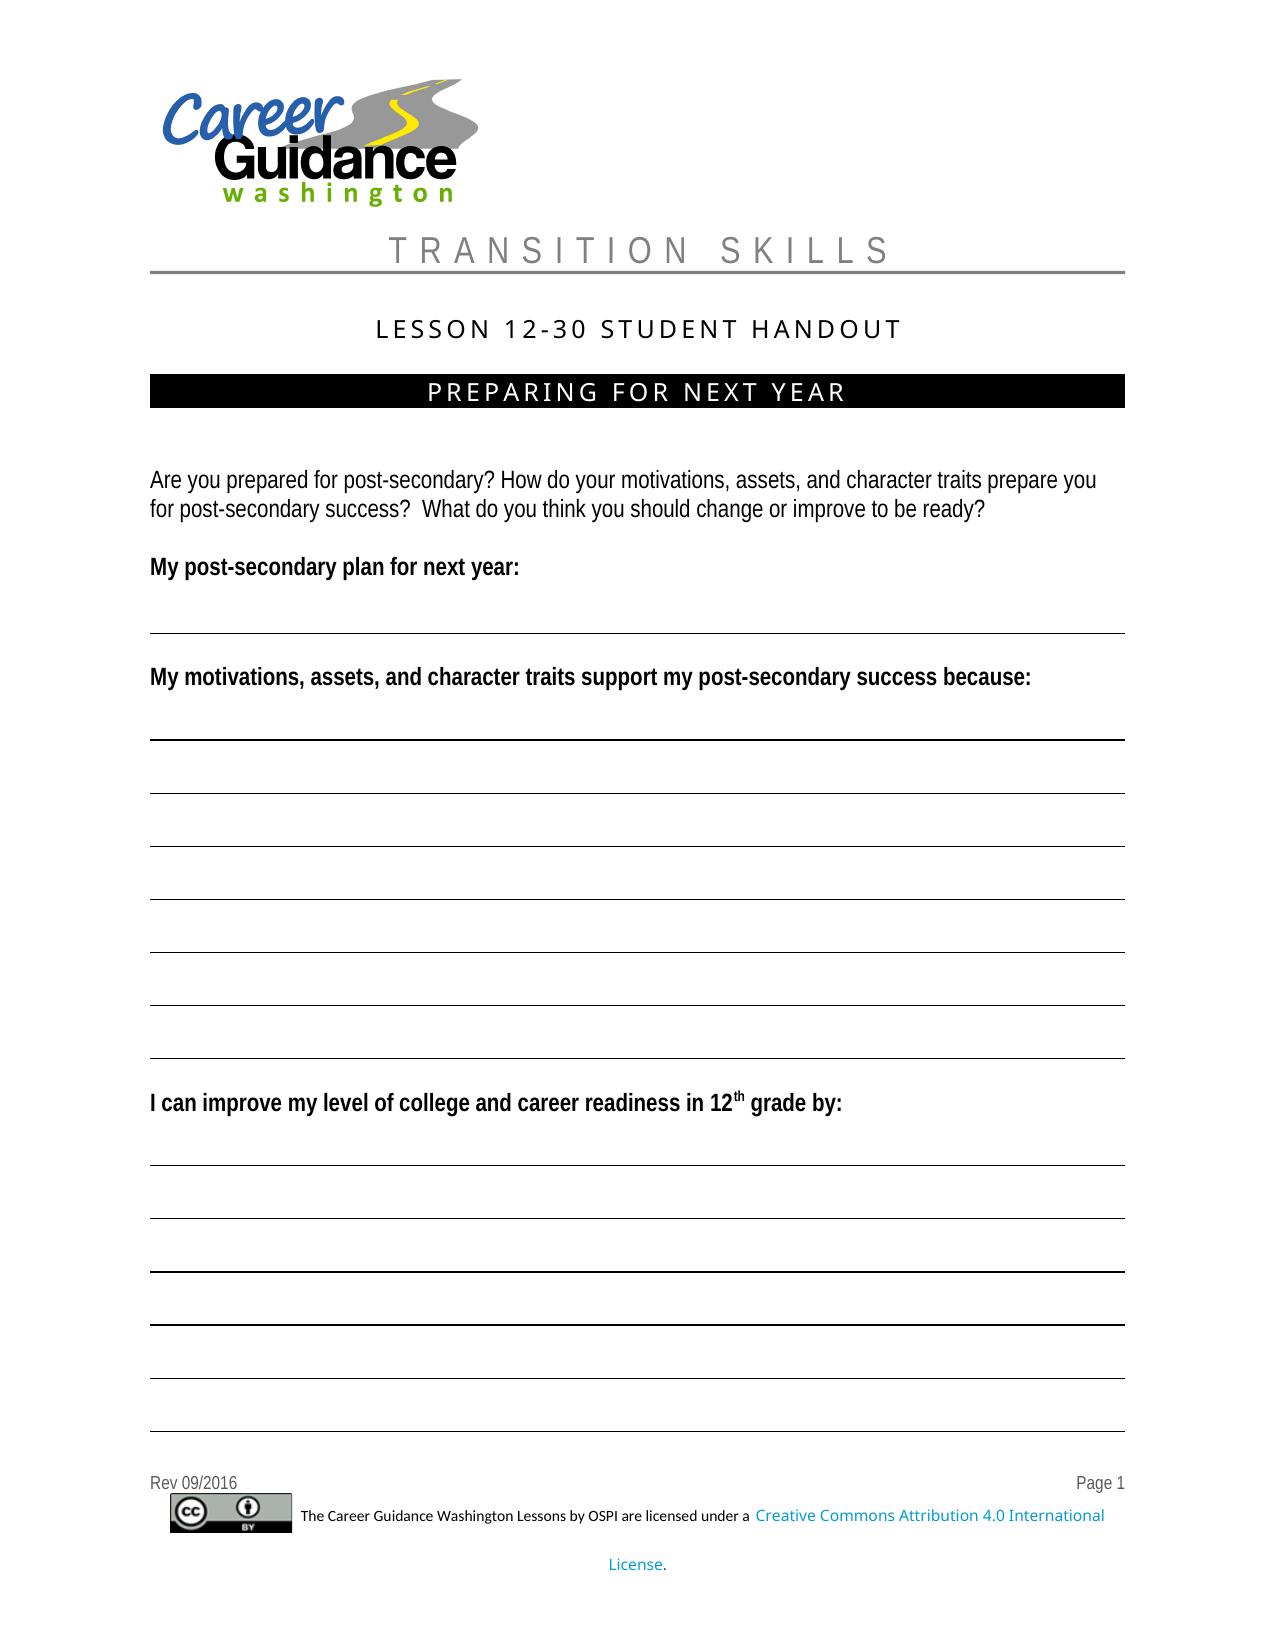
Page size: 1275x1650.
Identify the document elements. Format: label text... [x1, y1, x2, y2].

text I can improve my level of college and career readiness in 12th grade by: [150, 1087, 1125, 1116]
picture [1045, 1512, 1050, 1521]
picture [150, 75, 494, 209]
text TRANSITION SKILLS [150, 228, 1125, 270]
picture [854, 1512, 859, 1521]
picture [982, 1511, 991, 1521]
picture [931, 1509, 936, 1521]
picture [1023, 1511, 1028, 1521]
picture [170, 1493, 293, 1533]
text Are you prepared for post-secondary? How do your motivations, assets, and character traits prepare you for post-secondary success? What do you think you should change or improve to be ready? [150, 466, 1125, 523]
text My motivations, assets, and character traits support my post-secondary success because: [150, 662, 1125, 691]
text LESSON 12-30 STUDENT HANDOUT [150, 311, 1125, 346]
text My post-secondary plan for next year: [150, 551, 1125, 580]
picture [909, 1511, 915, 1518]
text PREPARING FOR NEXT YEAR [150, 374, 1125, 408]
